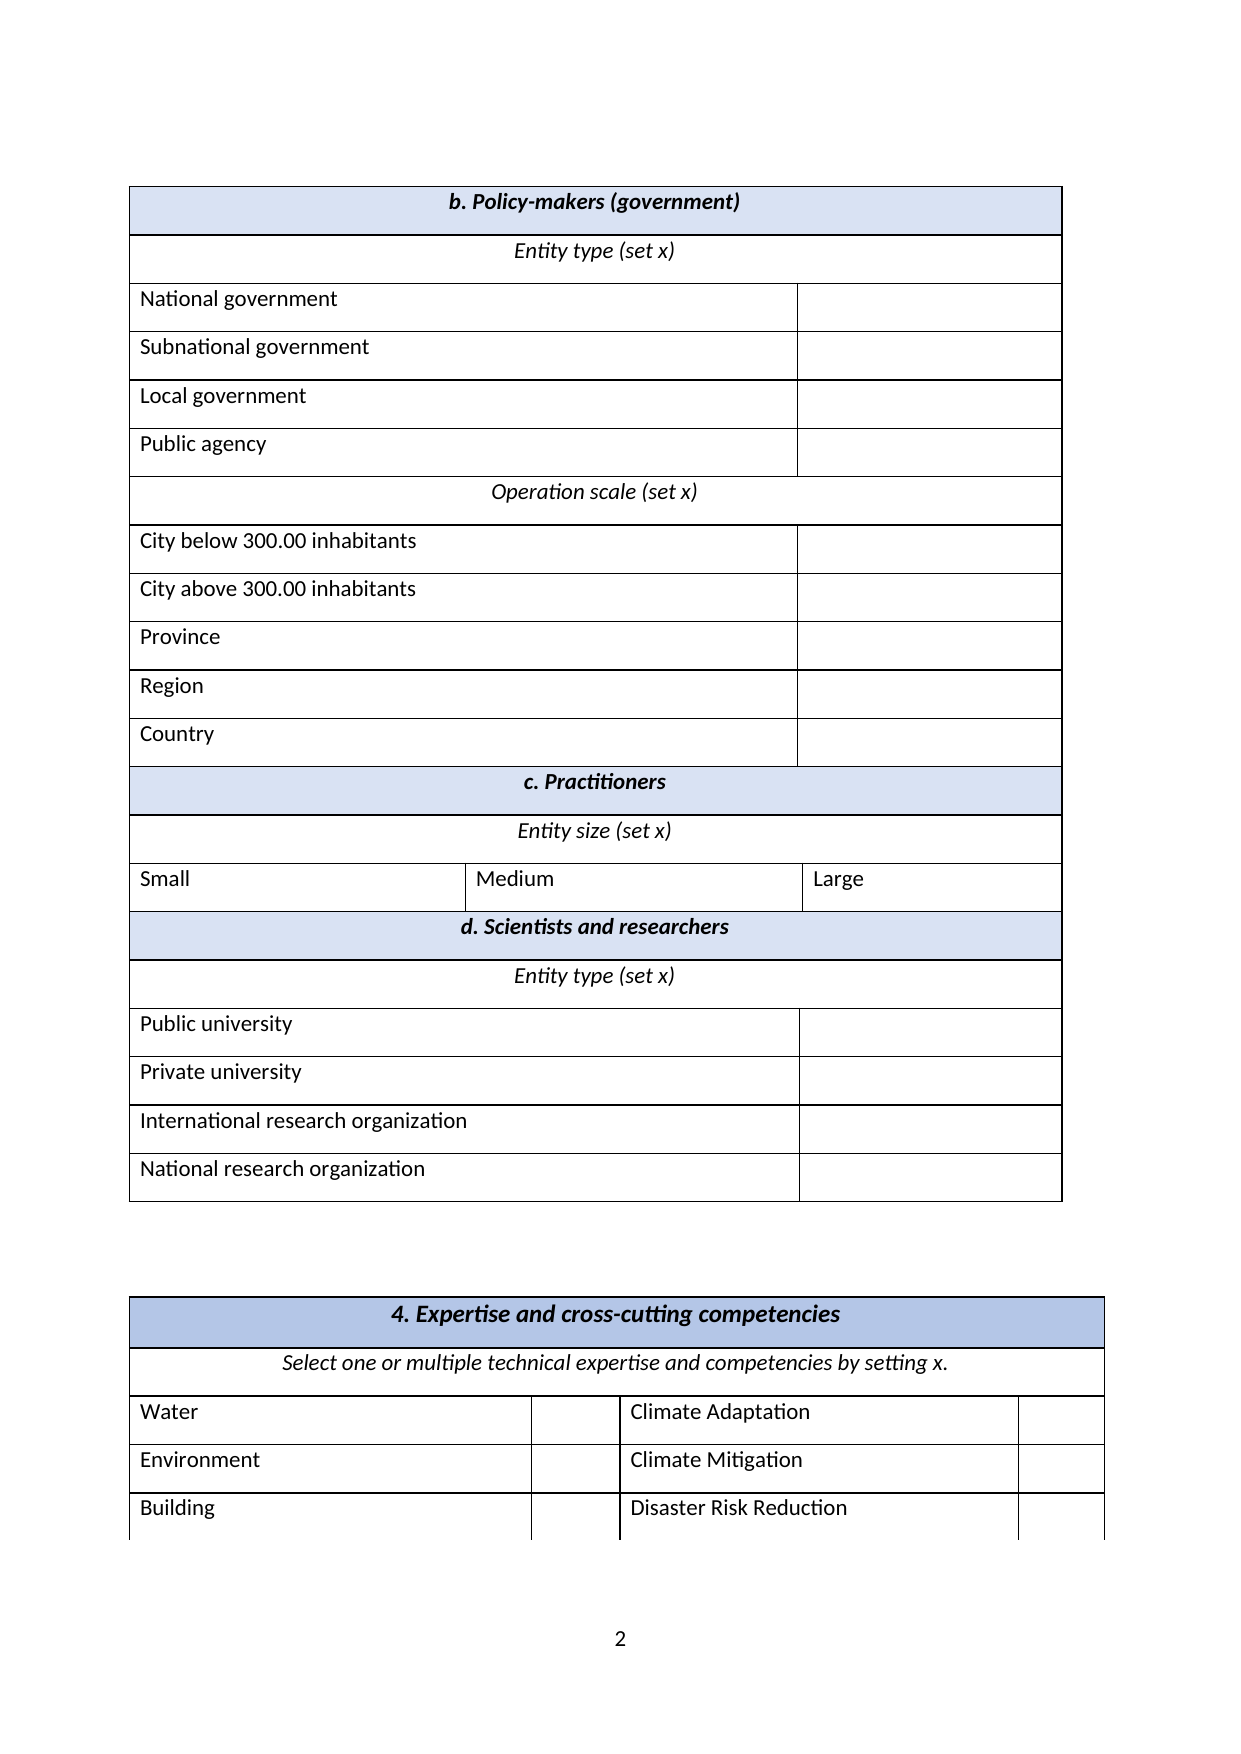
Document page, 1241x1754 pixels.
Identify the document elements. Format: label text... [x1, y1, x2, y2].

table_cell Local government [130, 381, 797, 427]
table_cell Environment [130, 1445, 531, 1492]
table_cell Country [130, 719, 797, 766]
table_cell International research organization [130, 1106, 799, 1152]
table_cell [800, 1106, 1061, 1152]
table_cell [532, 1397, 619, 1444]
table_cell Medium [466, 864, 802, 911]
table_cell [1019, 1397, 1104, 1444]
table_cell c. Practitioners [130, 767, 1061, 814]
table_cell [798, 526, 1061, 572]
table_cell City below 300.00 inhabitants [130, 526, 797, 572]
table_cell [798, 429, 1061, 476]
table_cell Disaster Risk Reduction [621, 1494, 1018, 1540]
table_cell [800, 1154, 1061, 1201]
table_cell National government [130, 284, 797, 331]
table_cell City above 300.00 inhabitants [130, 574, 797, 621]
table_cell b. Policy-makers (government) [130, 187, 1061, 234]
table_cell [800, 1057, 1061, 1104]
table_cell Climate Mitigation [621, 1445, 1018, 1492]
table_cell National research organization [130, 1154, 799, 1201]
table_cell [798, 574, 1061, 621]
table_cell Small [130, 864, 465, 911]
table_cell Region [130, 671, 797, 717]
table_cell [798, 719, 1061, 766]
table_cell [532, 1494, 619, 1540]
table_cell [798, 381, 1061, 427]
table_cell Large [803, 864, 1061, 911]
table_cell Building [130, 1494, 531, 1540]
table_cell Public agency [130, 429, 797, 476]
table_cell [798, 622, 1061, 669]
table_cell [532, 1445, 619, 1492]
table_cell Entity type (set x) [130, 961, 1061, 1007]
table_cell Entity size (set x) [130, 816, 1061, 862]
table_cell Select one or multiple technical expertise and competencies by setting x. [130, 1349, 1104, 1395]
table_cell Province [130, 622, 797, 669]
table_cell [1019, 1494, 1104, 1540]
table_cell Water [130, 1397, 531, 1444]
table_cell Private university [130, 1057, 799, 1104]
table_cell [798, 332, 1061, 379]
table_cell Operation scale (set x) [130, 477, 1061, 524]
table_cell [798, 284, 1061, 331]
table_cell [800, 1009, 1061, 1056]
table_cell Entity type (set x) [130, 236, 1061, 282]
table_cell [798, 671, 1061, 717]
table_cell Climate Adaptation [621, 1397, 1018, 1444]
table_cell Subnational government [130, 332, 797, 379]
table_header 4. Expertise and cross-cutting competencies [130, 1298, 1104, 1347]
table_cell d. Scientists and researchers [130, 912, 1061, 959]
table_cell [1019, 1445, 1104, 1492]
table_cell Public university [130, 1009, 799, 1056]
